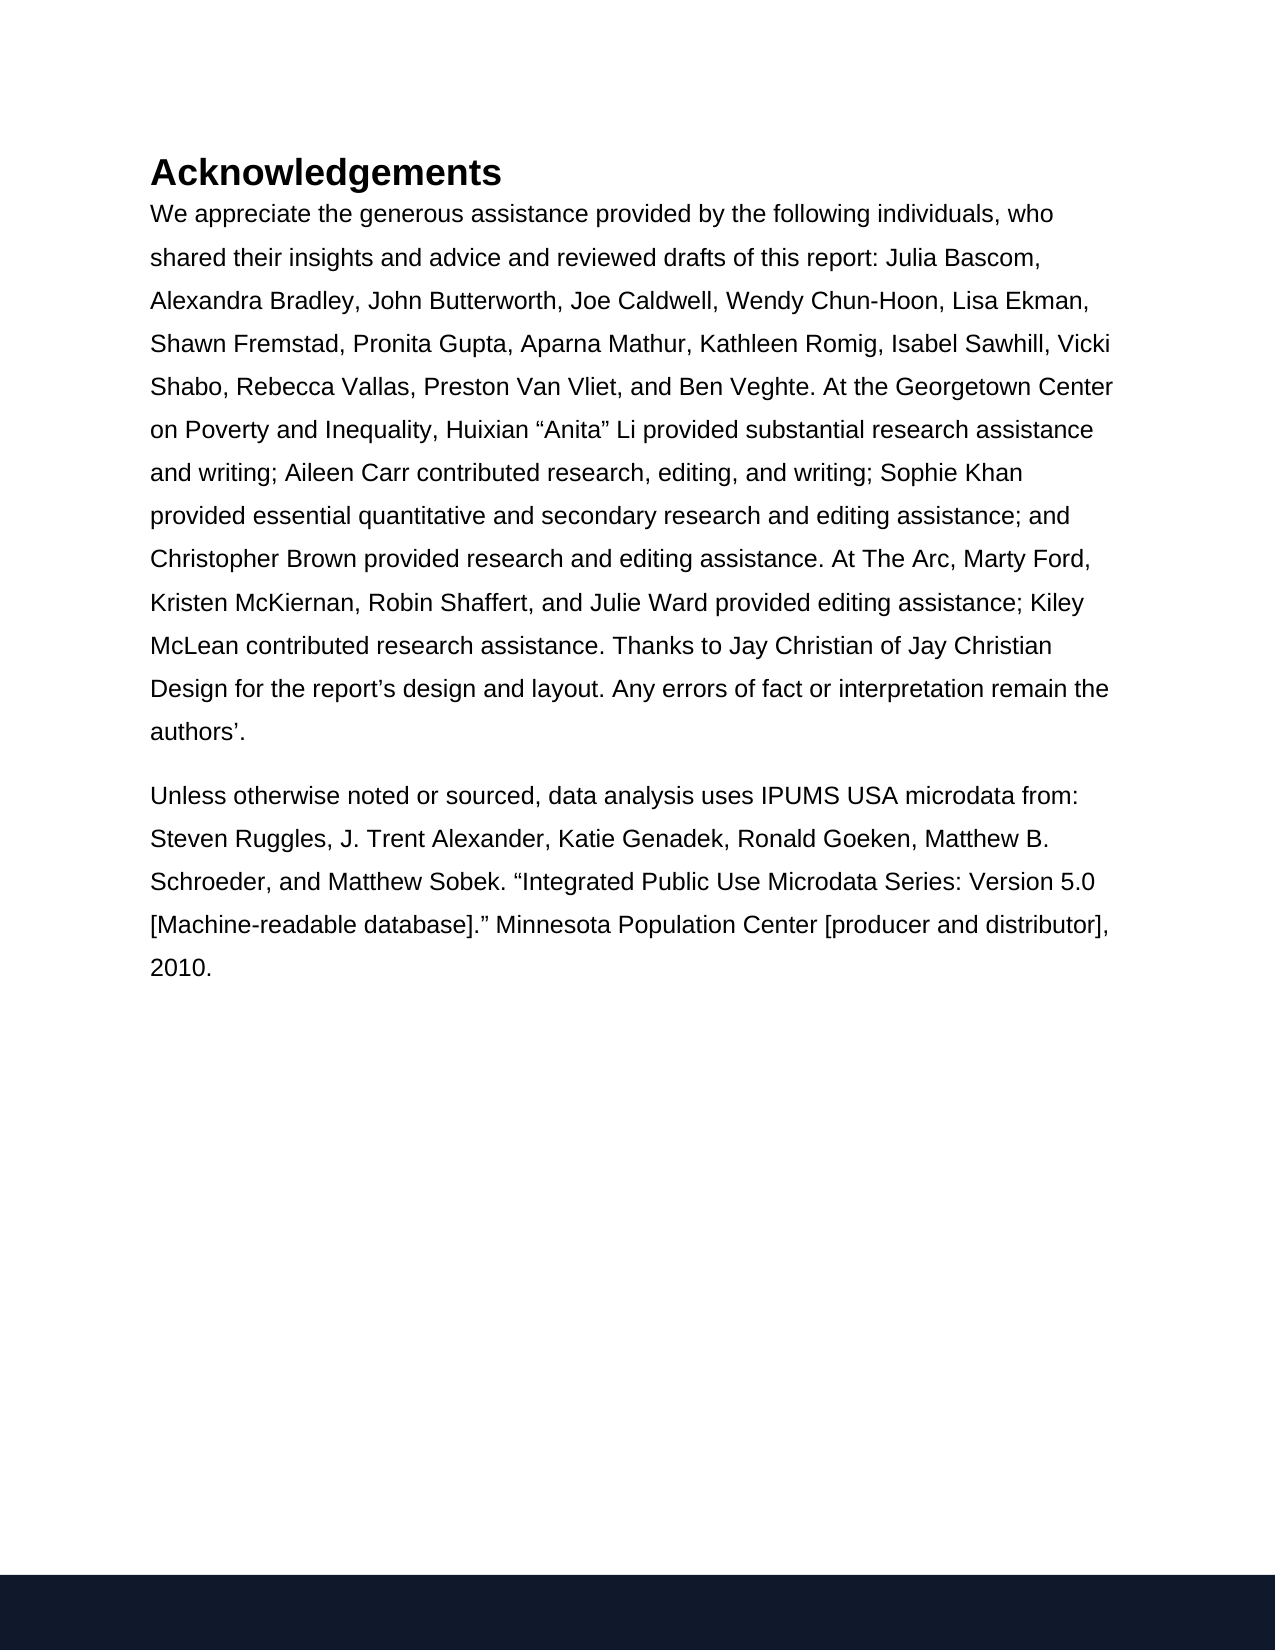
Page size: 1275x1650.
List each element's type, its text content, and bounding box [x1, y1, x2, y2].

text Unless otherwise noted or sourced, data analysis uses IPUMS USA microdata from: Steven Ruggles, J. Trent Alexander, Katie Genadek, Ronald Goeken, Matthew B. Schroeder, and Matthew Sobek. “Integrated Public Use Microdata Series: Version 5.0 [Machine-readable database].” Minnesota Population Center [producer and distributor], 2010. [150, 781, 1125, 982]
text Acknowledgements [150, 150, 1125, 193]
text We appreciate the generous assistance provided by the following individuals, who shared their insights and advice and reviewed drafts of this report: Julia Bascom, Alexandra Bradley, John Butterworth, Joe Caldwell, Wendy Chun-Hoon, Lisa Ekman, Shawn Fremstad, Pronita Gupta, Aparna Mathur, Kathleen Romig, Isabel Sawhill, Vicki Shabo, Rebecca Vallas, Preston Van Vliet, and Ben Veghte. At the Georgetown Center on Poverty and Inequality, Huixian “Anita” Li provided substantial research assistance and writing; Aileen Carr contributed research, editing, and writing; Sophie Khan provided essential quantitative and secondary research and editing assistance; and Christopher Brown provided research and editing assistance. At The Arc, Marty Ford, Kristen McKiernan, Robin Shaffert, and Julie Ward provided editing assistance; Kiley McLean contributed research assistance. Thanks to Jay Christian of Jay Christian Design for the report’s design and layout. Any errors of fact or interpretation remain the authors’. [150, 199, 1125, 746]
